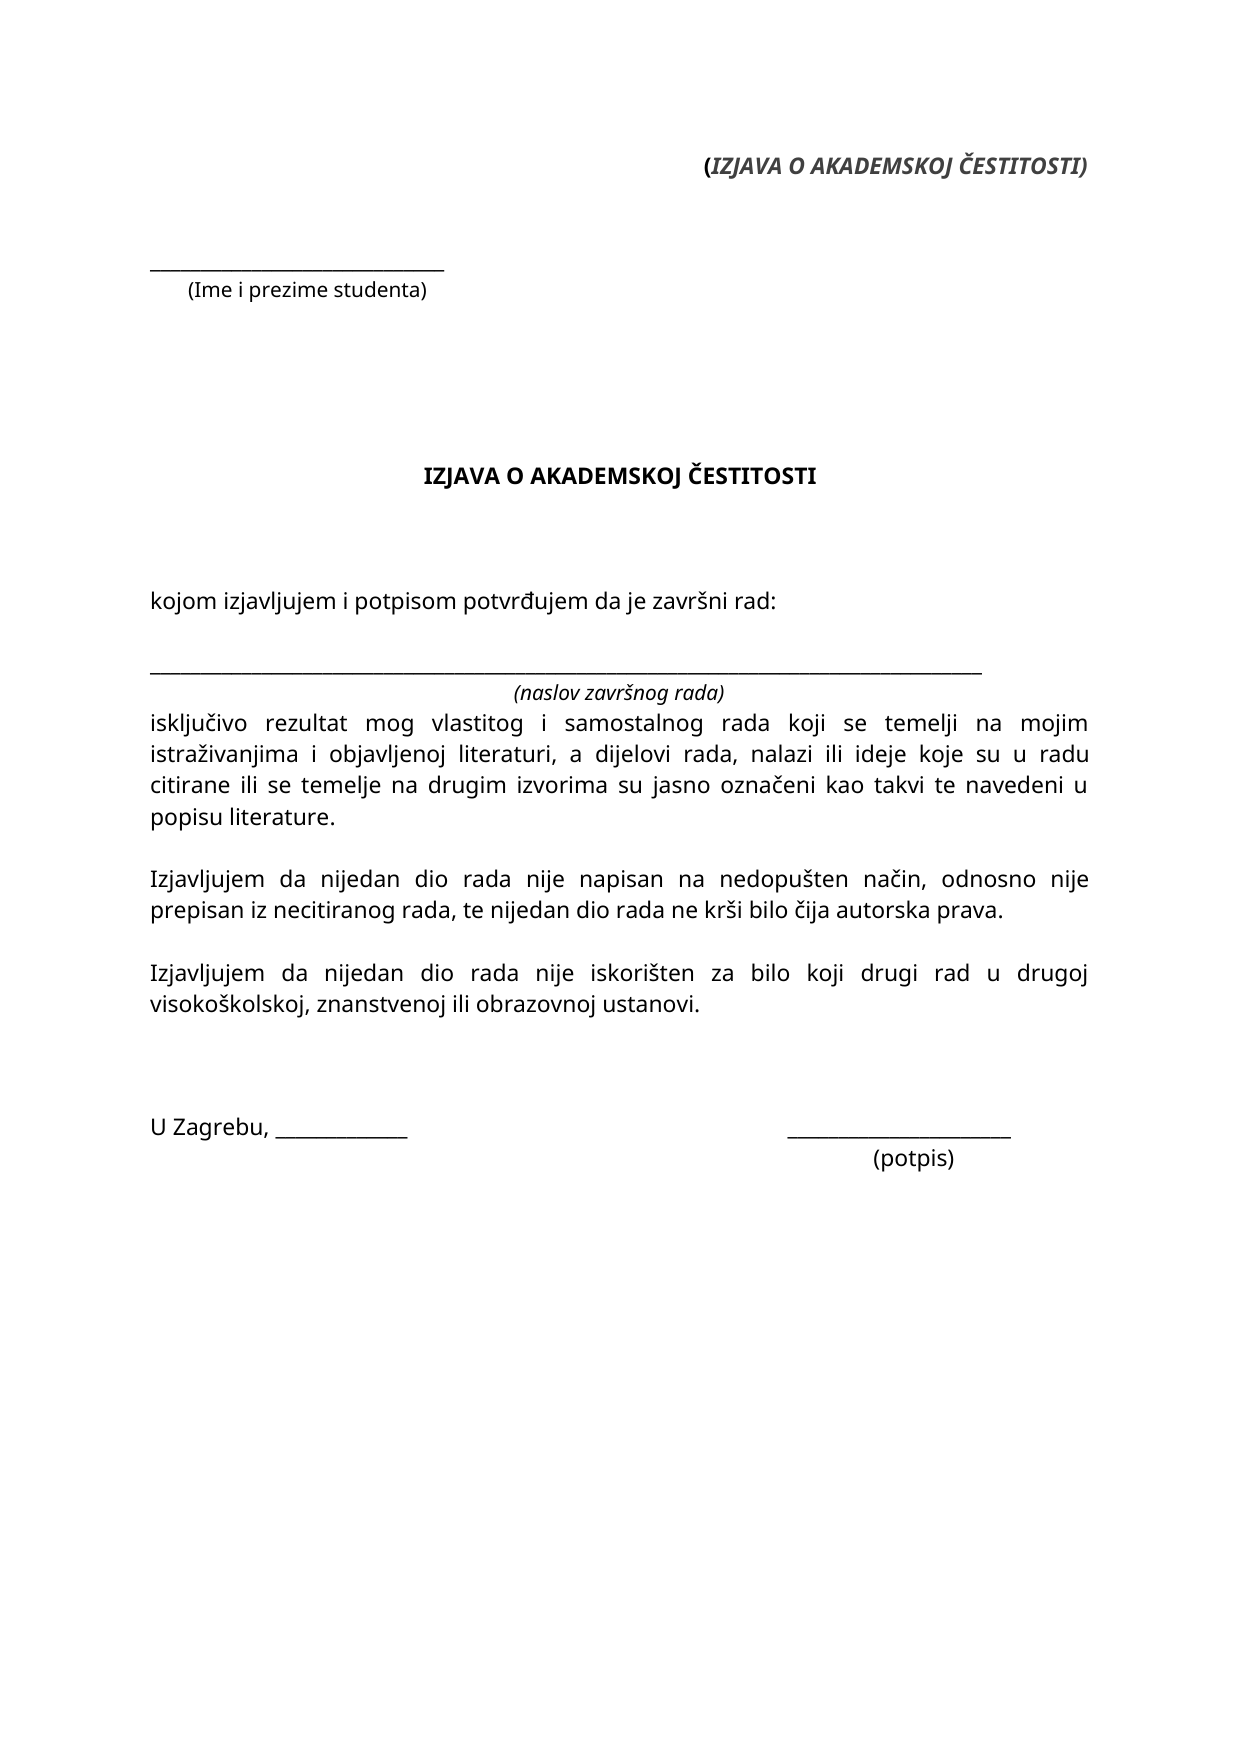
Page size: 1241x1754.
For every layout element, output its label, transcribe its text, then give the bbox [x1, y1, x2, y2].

text (Ime i prezime studenta) [150, 275, 1090, 303]
text Izjavljujem da nijedan dio rada nije napisan na nedopušten način, odnosno nije prepisan iz necitiranog rada, te nijedan dio rada ne krši bilo čija autorska prava. [150, 863, 1090, 926]
text __________________________________________________________________________________ [150, 647, 1090, 678]
text (naslov završnog rada) [150, 678, 1090, 707]
text Izjavljujem da nijedan dio rada nije iskorišten za bilo koji drugi rad u drugoj visokoškolskoj, znanstvenoj ili obrazovnoj ustanovi. [150, 957, 1090, 1019]
text _____________________________ [150, 244, 1090, 275]
text (potpis) [150, 1142, 1090, 1173]
text IZJAVA O AKADEMSKOJ ČESTITOSTI [150, 460, 1090, 491]
text isključivo rezultat mog vlastitog i samostalnog rada koji se temelji na mojim istraživanjima i objavljenoj literaturi, a dijelovi rada, nalazi ili ideje koje su u radu citirane ili se temelje na drugim izvorima su jasno označeni kao takvi te navedeni u popisu literature. [150, 707, 1090, 832]
text kojom izjavljujem i potpisom potvrđujem da je završni rad: [150, 585, 1090, 616]
text U Zagrebu, _____________ ______________________ [150, 1111, 1090, 1142]
text (IZJAVA O AKADEMSKOJ ČESTITOSTI) [150, 150, 1090, 181]
